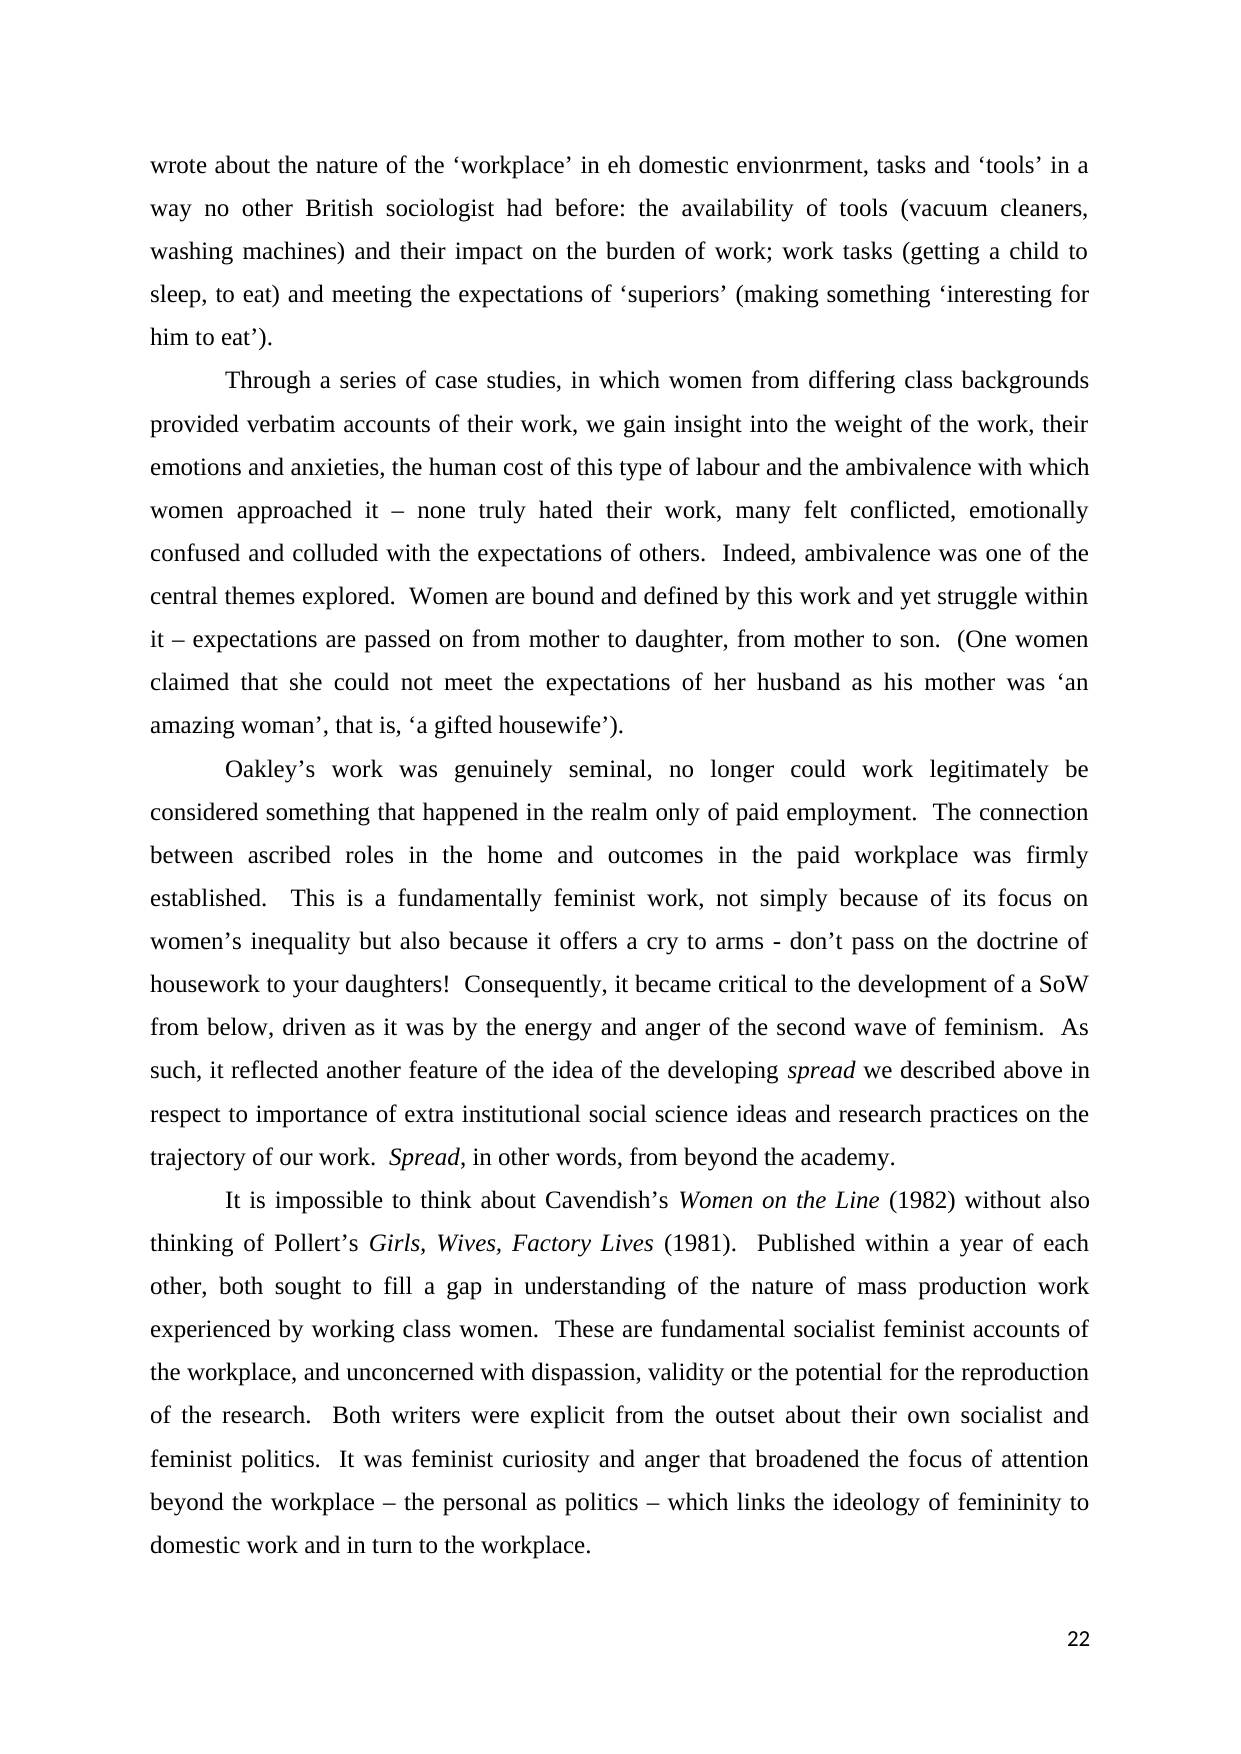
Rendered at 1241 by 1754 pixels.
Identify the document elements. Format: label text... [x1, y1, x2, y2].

text Through a series of case studies, in which women from differing class backgrounds provided verbatim accounts of their work, we gain insight into the weight of the work, their emotions and anxieties, the human cost of this type of labour and the ambivalence with which women approached it – none truly hated their work, many felt conflicted, emotionally confused and colluded with the expectations of others. Indeed, ambivalence was one of the central themes explored. Women are bound and defined by this work and yet struggle within it – expectations are passed on from mother to daughter, from mother to son. (One women claimed that she could not meet the expectations of her husband as his mother was ‘an amazing woman’, that is, ‘a gifted housewife’). [150, 366, 1090, 739]
text It is impossible to think about Cavendish’s Women on the Line (1982) without also thinking of Pollert’s Girls, Wives, Factory Lives (1981). Published within a year of each other, both sought to fill a gap in understanding of the nature of mass production work experienced by working class women. These are fundamental socialist feminist accounts of the workplace, and unconcerned with dispassion, validity or the potential for the reproduction of the research. Both writers were explicit from the outset about their own socialist and feminist politics. It was feminist curiosity and anger that broadened the focus of attention beyond the workplace – the personal as politics – which links the ideology of femininity to domestic work and in turn to the workplace. [150, 1185, 1090, 1559]
text Oakley’s work was genuinely seminal, no longer could work legitimately be considered something that happened in the realm only of paid employment. The connection between ascribed roles in the home and outcomes in the paid workplace was firmly established. This is a fundamentally feminist work, not simply because of its focus on women’s inequality but also because it offers a cry to arms - don’t pass on the doctrine of housework to your daughters! Consequently, it became critical to the development of a SoW from below, driven as it was by the energy and anger of the second wave of feminism. As such, it reflected another feature of the idea of the developing spread we described above in respect to importance of extra institutional social science ideas and research practices on the trajectory of our work. Spread, in other words, from beyond the academy. [150, 754, 1090, 1171]
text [150, 150, 1090, 351]
